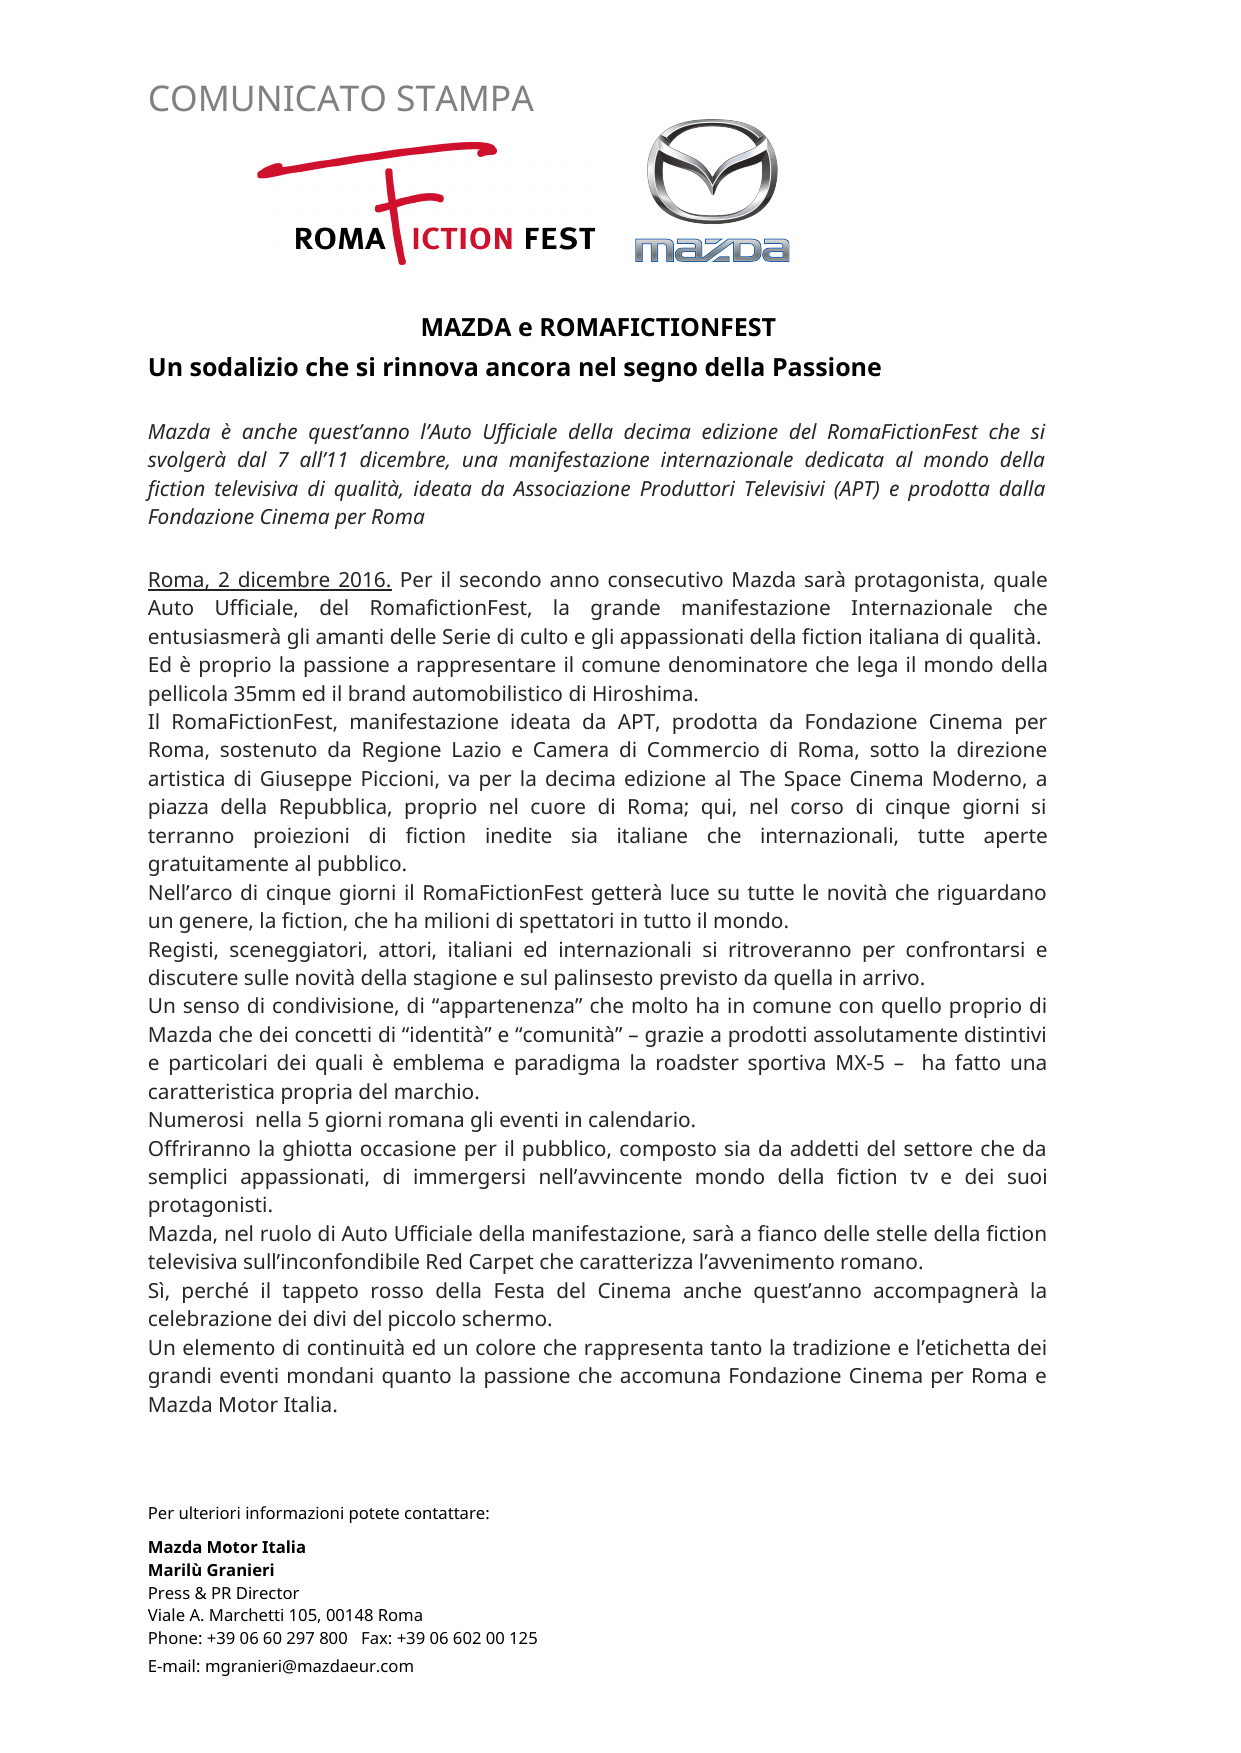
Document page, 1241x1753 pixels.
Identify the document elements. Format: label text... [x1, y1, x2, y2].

text Un elemento di continuità ed un colore che rappresenta tanto la tradizione e l’etichetta dei grandi eventi mondani quanto la passione che accomuna Fondazione Cinema per Roma e Mazda Motor Italia. [148, 1333, 1049, 1418]
text Mazda, nel ruolo di Auto Ufficiale della manifestazione, sarà a fianco delle stelle della fiction televisiva sull’inconfondibile Red Carpet che caratterizza l’avvenimento romano. [148, 1219, 1049, 1276]
text Nell’arco di cinque giorni il RomaFictionFest getterà luce su tutte le novità che riguardano un genere, la fiction, che ha milioni di spettatori in tutto il mondo. [148, 878, 1049, 935]
text Registi, sceneggiatori, attori, italiani ed internazionali si ritroveranno per confrontarsi e discutere sulle novità della stagione e sul palinsesto previsto da quella in arrivo. [148, 935, 1049, 992]
text Un sodalizio che si rinnova ancora nel segno della Passione [148, 349, 1049, 383]
text Mazda è anche quest’anno l’Auto Ufficiale della decima edizione del RomaFictionFest che si svolgerà dal 7 all’11 dicembre, una manifestazione internazionale dedicata al mondo della fiction televisiva di qualità, ideata da Associazione Produttori Televisivi (APT) e prodotta dalla Fondazione Cinema per Roma [148, 417, 1049, 531]
text Un senso di condivisione, di “appartenenza” che molto ha in comune con quello proprio di Mazda che dei concetti di “identità” e “comunità” – grazie a prodotti assolutamente distintivi e particolari dei quali è emblema e paradigma la roadster sportiva MX-5 – ha fatto una caratteristica propria del marchio. [148, 992, 1049, 1105]
text Roma, 2 dicembre 2016. Per il secondo anno consecutivo Mazda sarà protagonista, quale Auto Ufficiale, del RomafictionFest, la grande manifestazione Internazionale che entusiasmerà gli amanti delle Serie di culto e gli appassionati della fiction italiana di qualità. [148, 565, 1049, 650]
text Numerosi nella 5 giorni romana gli eventi in calendario. [148, 1105, 1049, 1134]
text Sì, perché il tappeto rosso della Festa del Cinema anche quest’anno accompagnerà la celebrazione dei divi del piccolo schermo. [148, 1276, 1049, 1333]
picture [635, 119, 790, 262]
text Ed è proprio la passione a rappresentare il comune denominatore che lega il mondo della pellicola 35mm ed il brand automobilistico di Hiroshima. [148, 650, 1049, 707]
picture [257, 142, 596, 265]
text MAZDA e ROMAFICTIONFEST [148, 310, 1049, 344]
text Il RomaFictionFest, manifestazione ideata da APT, prodotta da Fondazione Cinema per Roma, sostenuto da Regione Lazio e Camera di Commercio di Roma, sotto la direzione artistica di Giuseppe Piccioni, va per la decima edizione al The Space Cinema Moderno, a piazza della Repubblica, proprio nel cuore di Roma; qui, nel corso di cinque giorni si terranno proiezioni di fiction inedite sia italiane che internazionali, tutte aperte gratuitamente al pubblico. [148, 707, 1049, 878]
text Offriranno la ghiotta occasione per il pubblico, composto sia da addetti del settore che da semplici appassionati, di immergersi nell’avvincente mondo della fiction tv e dei suoi protagonisti. [148, 1134, 1049, 1219]
